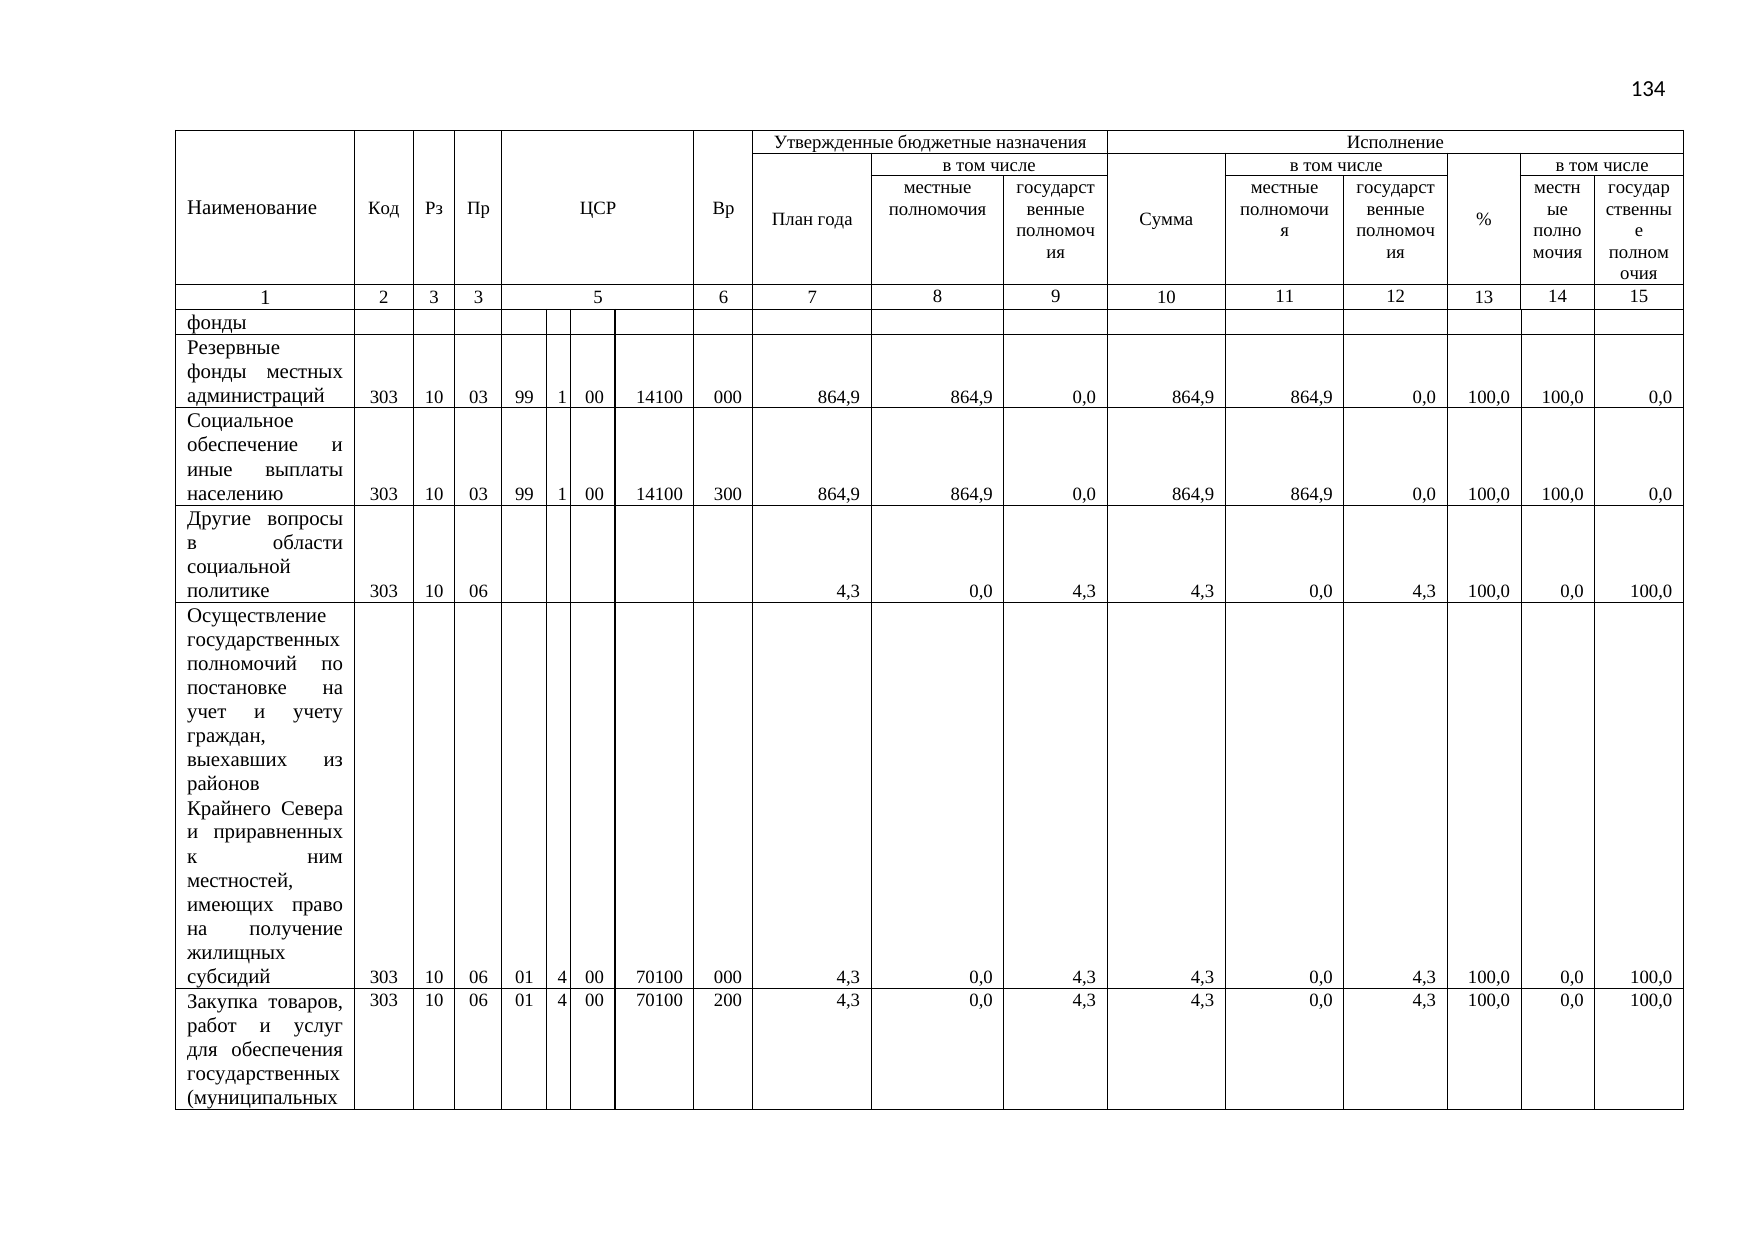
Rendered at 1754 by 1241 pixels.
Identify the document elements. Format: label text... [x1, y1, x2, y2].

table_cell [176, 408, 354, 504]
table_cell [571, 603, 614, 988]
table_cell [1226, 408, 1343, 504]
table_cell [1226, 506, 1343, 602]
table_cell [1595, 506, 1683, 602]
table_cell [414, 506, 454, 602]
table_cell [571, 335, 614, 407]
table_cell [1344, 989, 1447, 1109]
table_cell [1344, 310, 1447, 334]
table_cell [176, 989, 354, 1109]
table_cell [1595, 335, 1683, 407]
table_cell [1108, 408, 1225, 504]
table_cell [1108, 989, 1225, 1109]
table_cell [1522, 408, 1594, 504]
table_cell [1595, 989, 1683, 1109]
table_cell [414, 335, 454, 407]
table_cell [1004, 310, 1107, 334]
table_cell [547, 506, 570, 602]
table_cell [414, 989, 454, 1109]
table_header Вр [694, 131, 752, 284]
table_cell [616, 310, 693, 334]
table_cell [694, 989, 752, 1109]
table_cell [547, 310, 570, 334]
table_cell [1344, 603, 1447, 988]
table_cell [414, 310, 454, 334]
table_header Рз [414, 131, 454, 284]
table_cell 6 [694, 285, 752, 309]
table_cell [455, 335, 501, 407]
table_cell 13 [1448, 285, 1520, 309]
table_cell 3 [455, 285, 501, 309]
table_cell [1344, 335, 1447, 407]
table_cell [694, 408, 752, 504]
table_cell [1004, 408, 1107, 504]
table_cell 9 [1004, 285, 1107, 309]
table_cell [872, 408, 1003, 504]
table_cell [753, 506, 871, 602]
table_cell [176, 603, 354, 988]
table_cell 1 [176, 285, 354, 309]
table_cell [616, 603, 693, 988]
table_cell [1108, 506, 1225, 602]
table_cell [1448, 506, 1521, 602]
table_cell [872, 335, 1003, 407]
table_cell 2 [355, 285, 413, 309]
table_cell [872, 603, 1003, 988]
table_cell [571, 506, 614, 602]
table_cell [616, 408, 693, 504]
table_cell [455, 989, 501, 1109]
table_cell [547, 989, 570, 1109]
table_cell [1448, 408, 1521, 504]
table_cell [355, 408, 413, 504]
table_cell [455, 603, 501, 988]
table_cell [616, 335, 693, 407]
table_cell 14 [1521, 285, 1594, 309]
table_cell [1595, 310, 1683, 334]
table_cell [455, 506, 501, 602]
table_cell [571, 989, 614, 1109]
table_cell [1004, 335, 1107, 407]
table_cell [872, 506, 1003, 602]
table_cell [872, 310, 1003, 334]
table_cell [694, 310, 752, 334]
table_cell 12 [1344, 285, 1447, 309]
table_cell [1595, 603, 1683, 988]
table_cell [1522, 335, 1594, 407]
table_cell в том числе [1521, 154, 1683, 175]
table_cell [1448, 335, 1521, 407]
table_cell 11 [1226, 285, 1343, 309]
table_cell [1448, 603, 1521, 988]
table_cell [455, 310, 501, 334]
table_cell в том числе [1226, 154, 1447, 175]
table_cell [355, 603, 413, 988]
table_cell 3 [414, 285, 454, 309]
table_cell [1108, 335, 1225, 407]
table_cell местные полномочия [1226, 176, 1343, 284]
table_header Пр [455, 131, 501, 284]
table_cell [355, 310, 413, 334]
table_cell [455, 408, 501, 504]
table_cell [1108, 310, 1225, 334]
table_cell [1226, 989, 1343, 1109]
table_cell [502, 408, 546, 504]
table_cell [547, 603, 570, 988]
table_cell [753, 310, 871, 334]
table_cell 5 [502, 285, 693, 309]
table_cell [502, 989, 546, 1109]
table_header Утвержденные бюджетные назначения [753, 131, 1107, 152]
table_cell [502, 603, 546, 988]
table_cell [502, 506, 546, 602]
table_cell Сумма [1108, 154, 1225, 284]
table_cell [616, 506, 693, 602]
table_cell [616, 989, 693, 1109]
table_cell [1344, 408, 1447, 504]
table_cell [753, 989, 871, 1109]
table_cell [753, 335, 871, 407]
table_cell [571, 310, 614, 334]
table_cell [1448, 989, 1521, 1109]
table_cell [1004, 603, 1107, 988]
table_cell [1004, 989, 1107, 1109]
table_cell государственные полномочия [1595, 176, 1683, 284]
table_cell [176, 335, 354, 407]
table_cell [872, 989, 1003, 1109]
table_cell 7 [753, 285, 871, 309]
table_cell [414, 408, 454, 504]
table_cell 10 [1108, 285, 1225, 309]
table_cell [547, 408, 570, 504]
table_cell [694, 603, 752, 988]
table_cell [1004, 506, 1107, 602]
table_cell местные полномочия [1521, 176, 1594, 284]
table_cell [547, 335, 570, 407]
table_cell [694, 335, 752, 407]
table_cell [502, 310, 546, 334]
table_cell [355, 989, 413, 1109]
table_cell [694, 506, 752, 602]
table_header Исполнение [1108, 131, 1683, 152]
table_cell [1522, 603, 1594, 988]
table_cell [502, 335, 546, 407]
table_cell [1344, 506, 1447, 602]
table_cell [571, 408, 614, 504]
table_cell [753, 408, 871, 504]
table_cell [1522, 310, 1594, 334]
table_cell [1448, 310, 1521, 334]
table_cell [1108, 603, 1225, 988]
table_cell государственные полномочия [1344, 176, 1447, 284]
table_cell 15 [1595, 285, 1683, 309]
table_cell местные полномочия [872, 176, 1003, 284]
table_header Код [355, 131, 413, 284]
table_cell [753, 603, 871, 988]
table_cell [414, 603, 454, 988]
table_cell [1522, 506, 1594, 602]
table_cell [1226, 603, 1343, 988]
table_header Наименование [176, 131, 354, 284]
table_cell 8 [872, 285, 1003, 309]
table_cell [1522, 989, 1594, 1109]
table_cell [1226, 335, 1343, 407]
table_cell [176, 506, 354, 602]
table_cell государственные полномочия [1004, 176, 1107, 284]
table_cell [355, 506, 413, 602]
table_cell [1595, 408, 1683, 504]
table_header ЦСР [502, 131, 693, 284]
table_cell План года [753, 154, 871, 284]
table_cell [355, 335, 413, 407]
table_cell % [1448, 154, 1520, 284]
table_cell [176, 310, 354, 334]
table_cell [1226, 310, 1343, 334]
table_cell в том числе [872, 154, 1107, 175]
